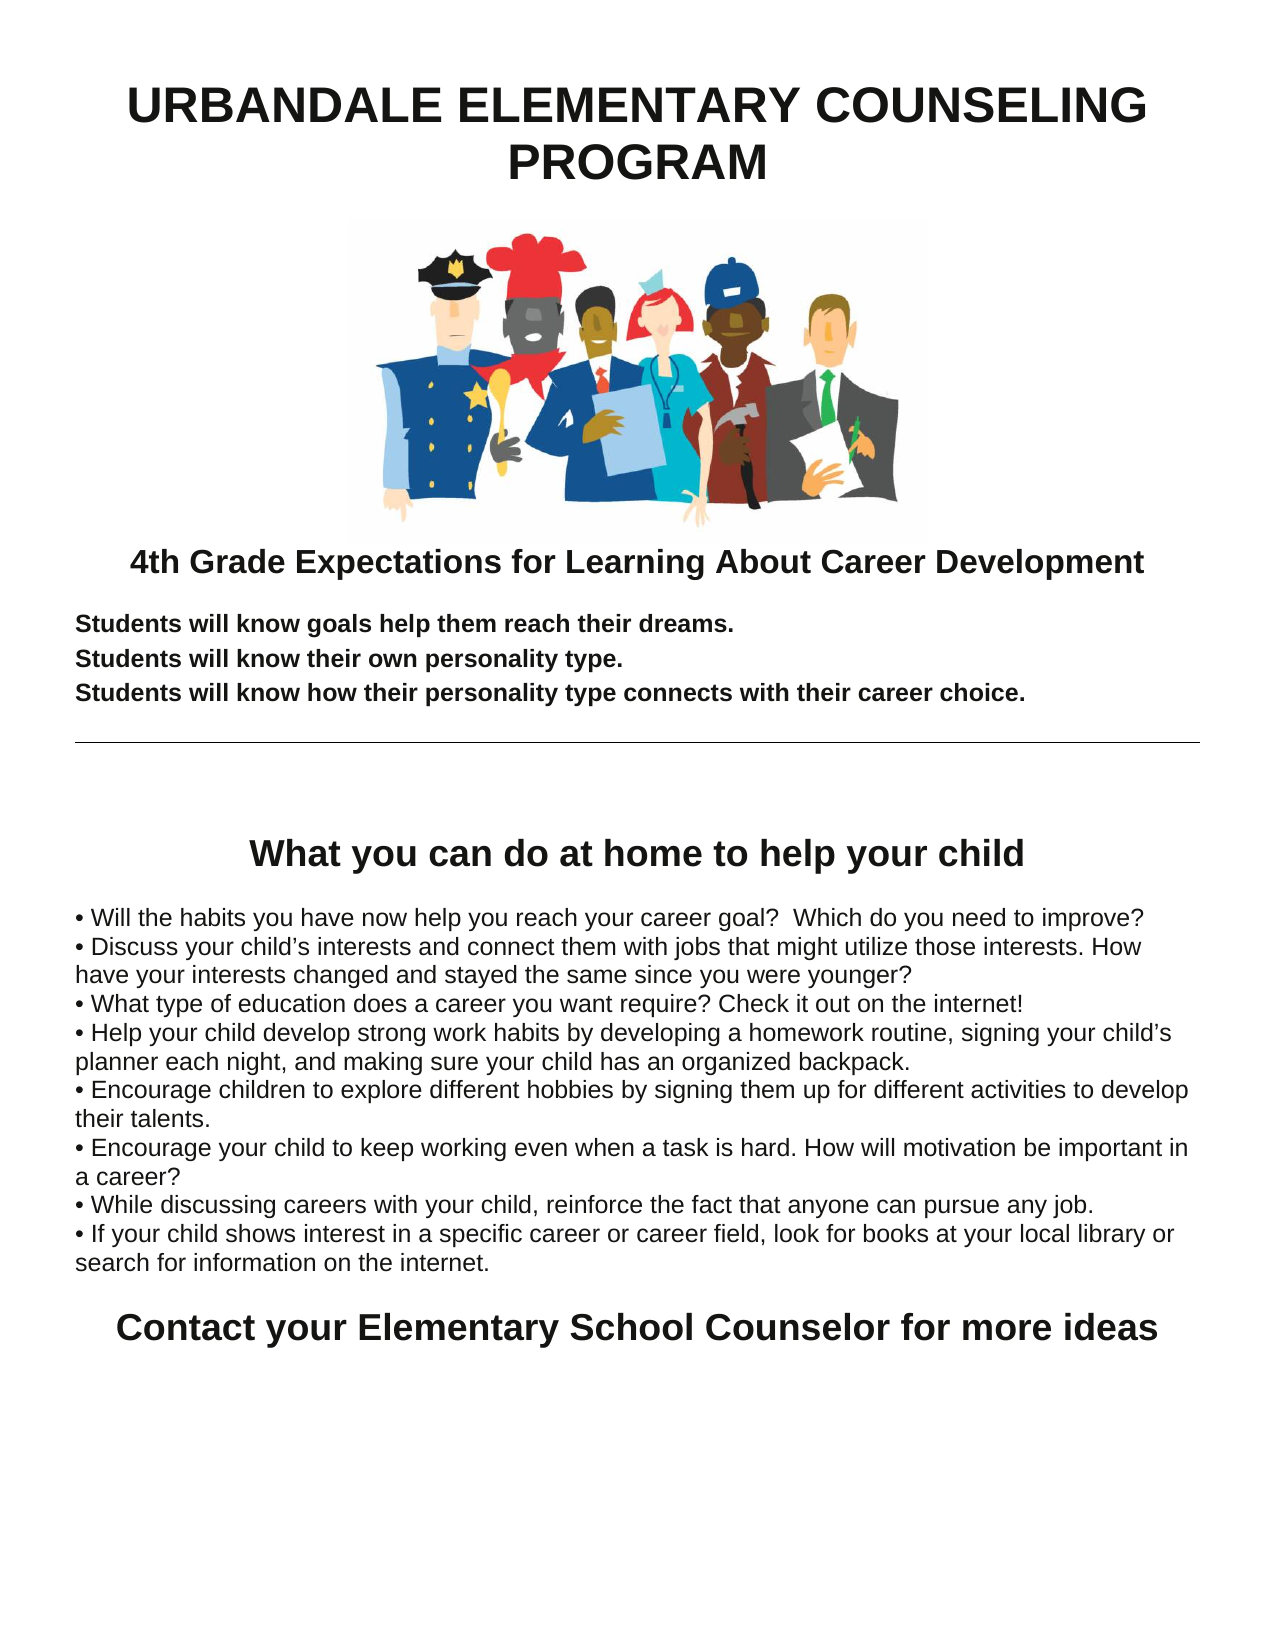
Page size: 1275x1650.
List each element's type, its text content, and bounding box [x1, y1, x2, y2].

picture [348, 218, 927, 543]
text • Help your child develop strong work habits by developing a homework routine, signing your child’s planner each night, and making sure your child has an organized backpack. [75, 1018, 1200, 1075]
text What you can do at home to help your child [75, 831, 1200, 874]
text URBANDALE ELEMENTARY COUNSELING PROGRAM [75, 75, 1200, 190]
text • If your child shows interest in a specific career or career field, look for books at your local library or search for information on the internet. [75, 1219, 1200, 1277]
text • What type of education does a career you want require? Check it out on the internet! [75, 989, 1200, 1018]
text 4th Grade Expectations for Learning About Career Development [75, 542, 1200, 581]
text • Encourage children to explore different hobbies by signing them up for different activities to develop their talents. [75, 1075, 1200, 1133]
text Contact your Elementary School Counselor for more ideas [75, 1305, 1200, 1348]
text Students will know their own personality type. [75, 644, 1200, 673]
text Students will know how their personality type connects with their career choice. [75, 678, 1200, 707]
text • Discuss your child’s interests and connect them with jobs that might utilize those interests. How have your interests changed and stayed the same since you were younger? [75, 932, 1200, 989]
text • Encourage your child to keep working even when a task is hard. How will motivation be important in a career? [75, 1133, 1200, 1190]
text Students will know goals help them reach their dreams. [75, 609, 1200, 638]
text • Will the habits you have now help you reach your career goal? Which do you need to improve? [75, 903, 1200, 932]
text • While discussing careers with your child, reinforce the fact that anyone can pursue any job. [75, 1190, 1200, 1219]
